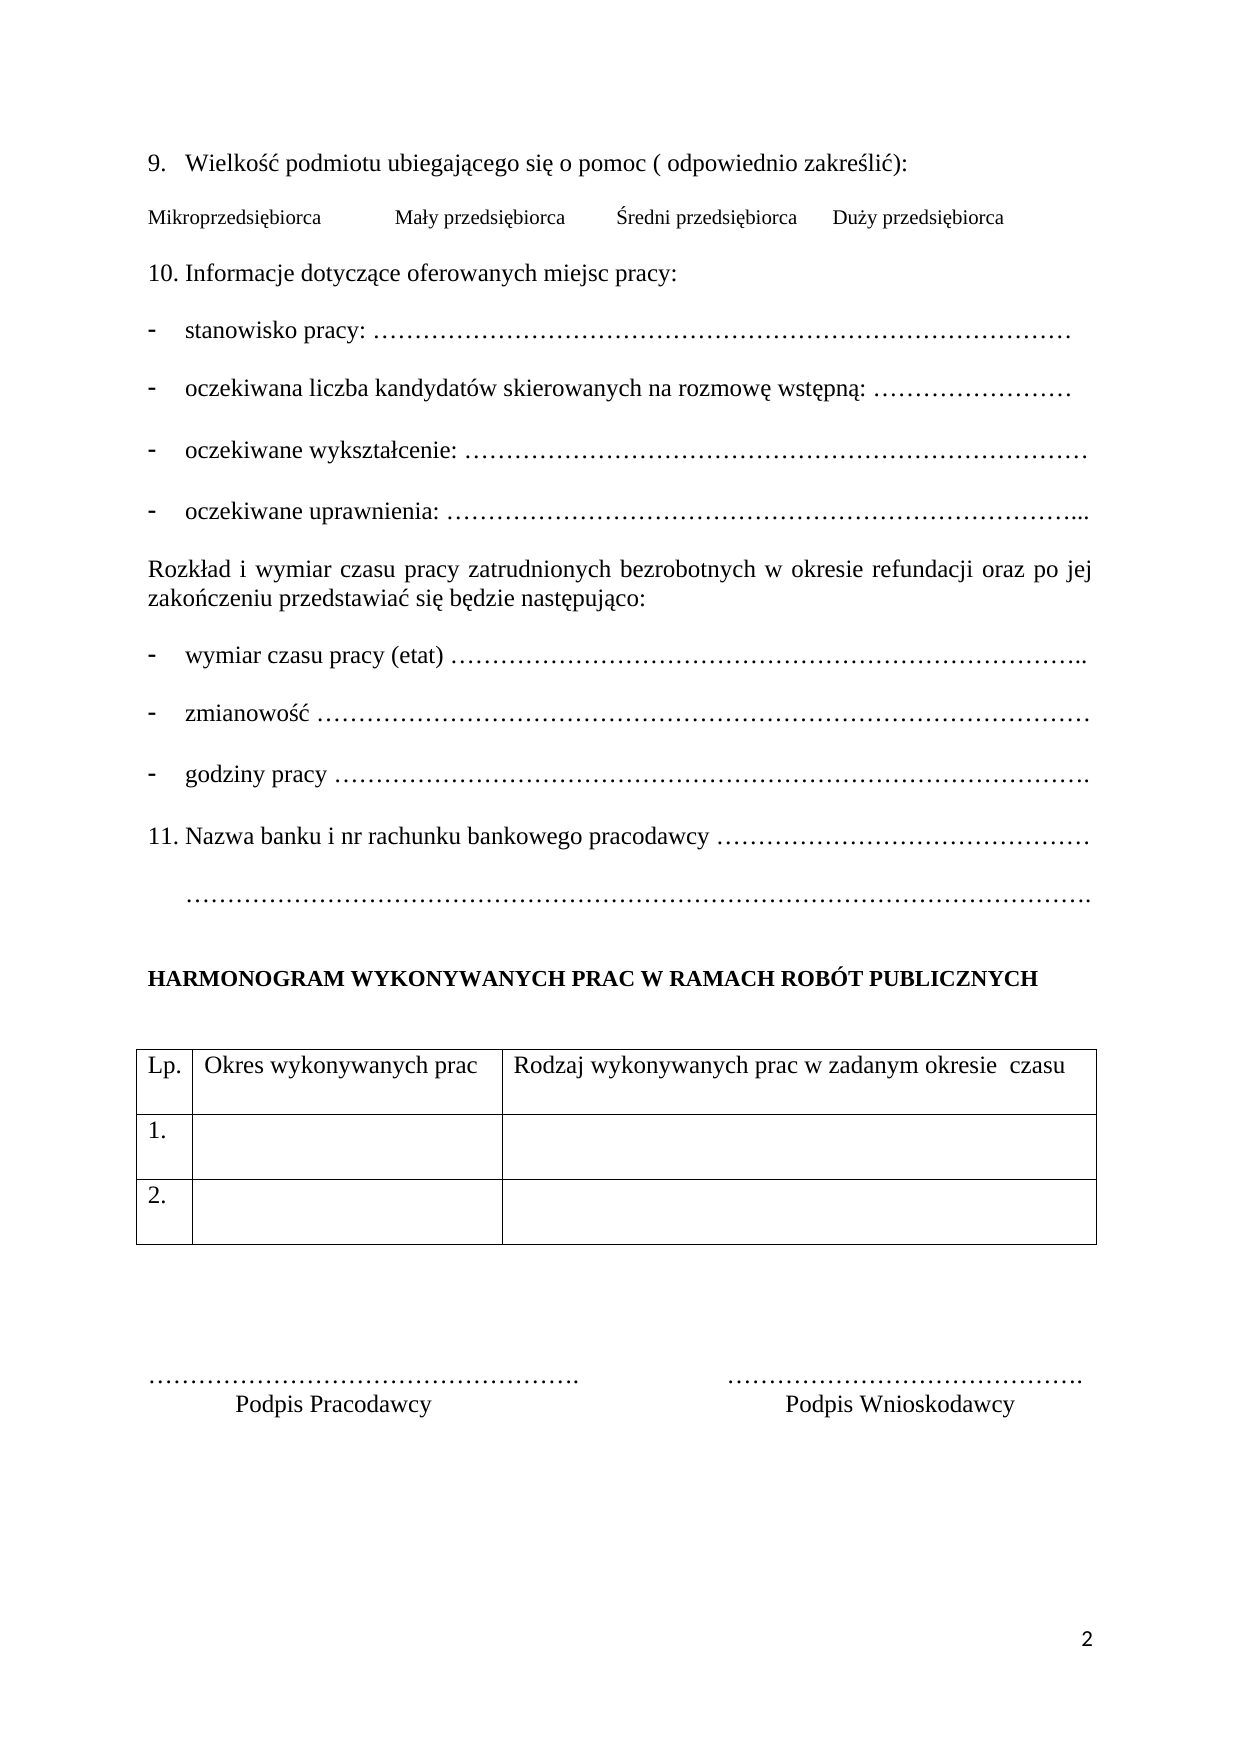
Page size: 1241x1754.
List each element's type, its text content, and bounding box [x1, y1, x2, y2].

table_cell [137, 1180, 192, 1244]
table_cell [137, 1115, 192, 1179]
text HARMONOGRAM WYKONYWANYCH PRAC W RAMACH ROBÓT PUBLICZNYCH [148, 965, 1093, 991]
list zmianowość ………………………………………………………………………………… [148, 698, 1093, 726]
list stanowisko pracy: ………………………………………………………………………… [148, 315, 1093, 344]
text Mikroprzedsiębiorca Mały przedsiębiorca Średni przedsiębiorca Duży przedsiębiorca [148, 205, 1093, 229]
table_cell [503, 1180, 1096, 1244]
list godziny pracy ………………………………………………………………………………. [148, 759, 1093, 788]
table_cell [503, 1115, 1096, 1179]
table_cell [193, 1180, 502, 1244]
list oczekiwane wykształcenie: ………………………………………………………………… [148, 435, 1093, 463]
table_header Okres wykonywanych prac [193, 1050, 502, 1114]
text Podpis Pracodawcy Podpis Wnioskodawcy [148, 1389, 1093, 1417]
list oczekiwana liczba kandydatów skierowanych na rozmowę wstępną: …………………… [148, 373, 1093, 402]
table_header Rodzaj wykonywanych prac w zadanym okresie czasu [503, 1050, 1096, 1114]
table_cell [193, 1115, 502, 1179]
list Wielkość podmiotu ubiegającego się o pomoc ( odpowiednio zakreślić): [148, 148, 1093, 176]
list ………………………………………………………………………………………………. [185, 879, 1093, 907]
list Informacje dotyczące oferowanych miejsc pracy: [148, 258, 1093, 287]
list oczekiwane uprawnienia: …………………………………………………………………... [148, 496, 1093, 525]
table_header Lp. [137, 1050, 192, 1114]
text Rozkład i wymiar czasu pracy zatrudnionych bezrobotnych w okresie refundacji oraz po jej zakończeniu przedstawiać się będzie następująco: [148, 554, 1093, 611]
list Nazwa banku i nr rachunku bankowego pracodawcy ……………………………………… [148, 821, 1093, 850]
list wymiar czasu pracy (etat) ………………………………………………………………….. [148, 640, 1093, 669]
text ……………………………………………. ……………………………………. [148, 1360, 1093, 1389]
